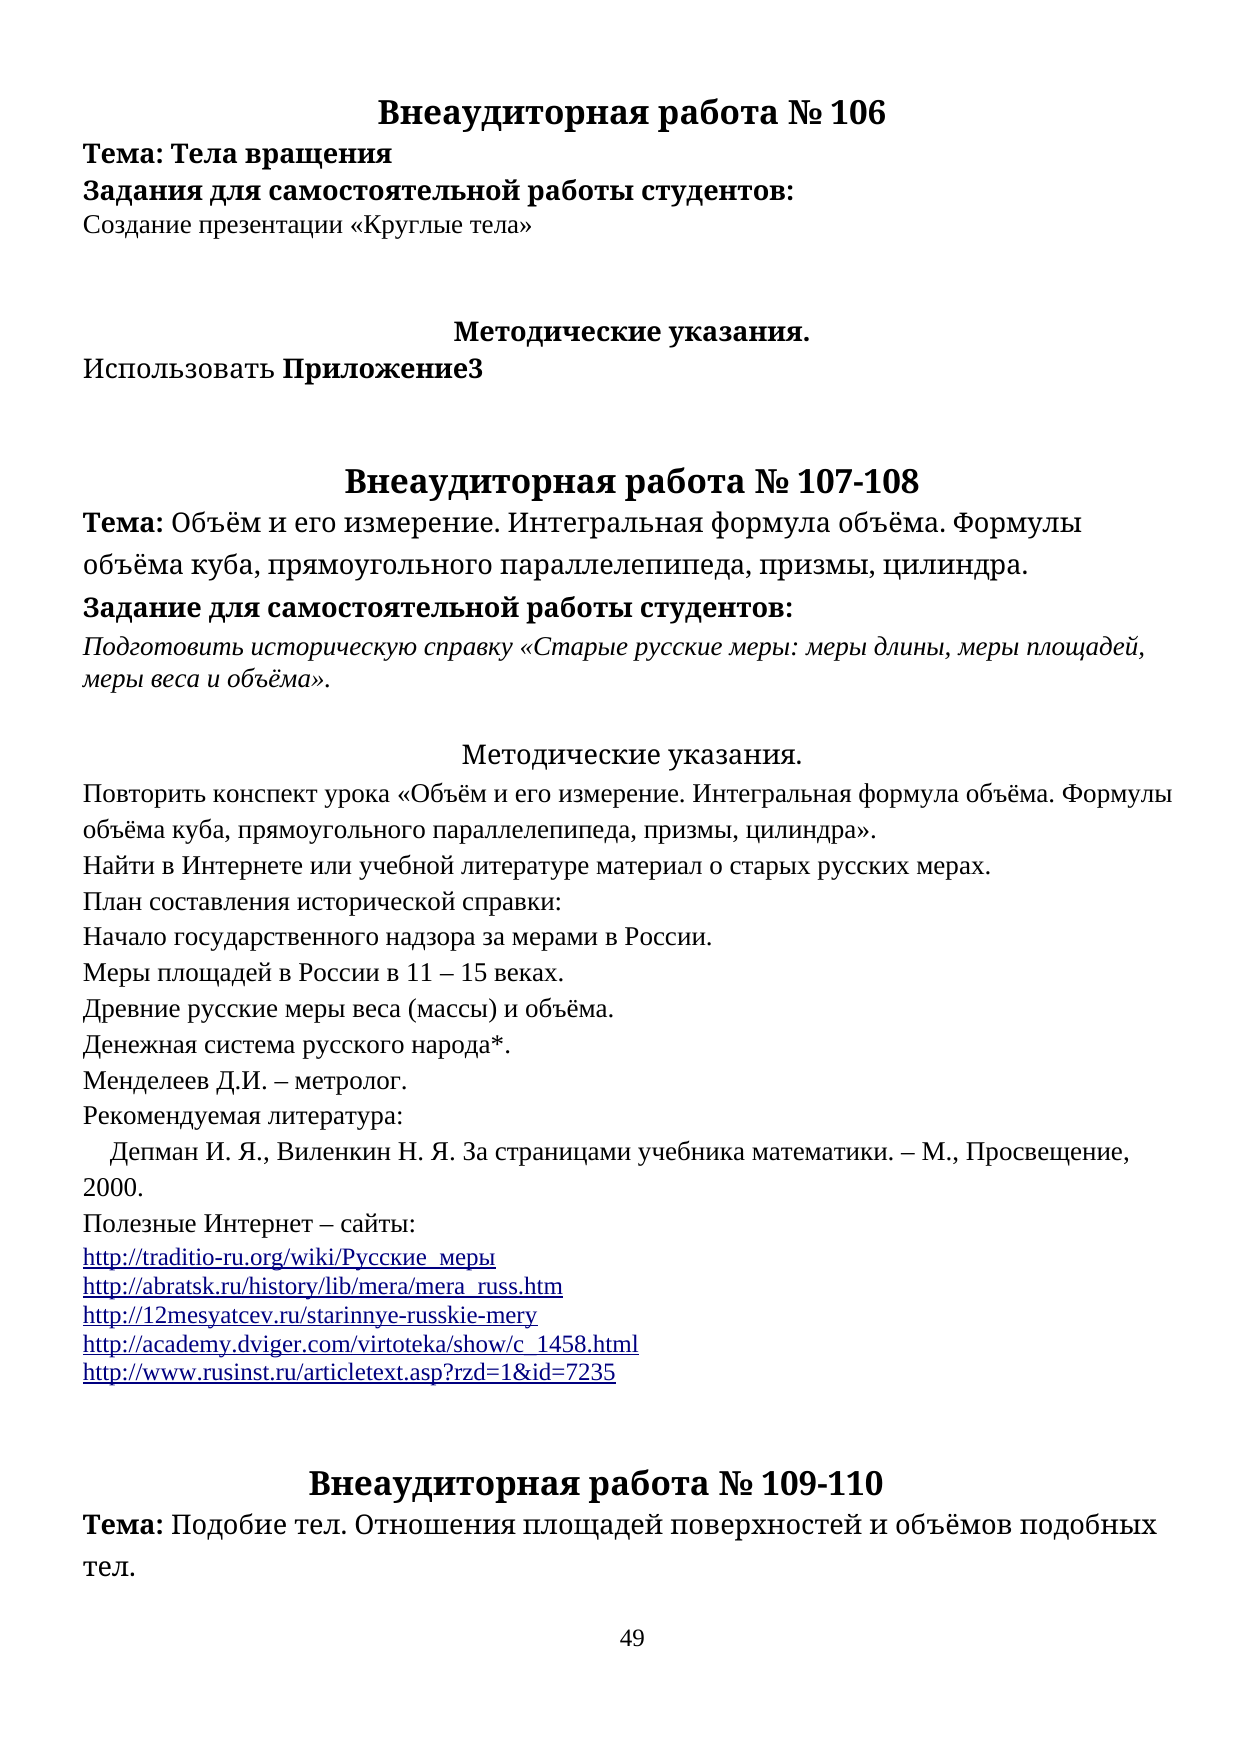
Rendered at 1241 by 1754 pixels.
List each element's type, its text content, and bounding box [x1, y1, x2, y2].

list План составления исторической справки: [83, 885, 1181, 916]
list Найти в Интернете или учебной литературе материал о старых русских мерах. [83, 849, 1181, 880]
text Депман И. Я., Виленкин Н. Я. За страницами учебника математики. – М., Просвещение, 2000. [83, 1135, 1181, 1202]
text http://abratsk.ru/history/lib/mera/mera_russ.htm [83, 1271, 1181, 1300]
list http://www.rusinst.ru/articletext.asp?rzd=1&id=7235 [83, 1357, 1181, 1386]
text http://academy.dviger.com/virtoteka/show/c_1458.html [83, 1329, 1181, 1357]
text Внеаудиторная работа № 106 [83, 89, 1181, 134]
list Рекомендуемая литература: [83, 1099, 1181, 1131]
text Задания для самостоятельной работы студентов: [83, 171, 1181, 208]
list Полезные Интернет – сайты: [83, 1207, 1181, 1238]
list Повторить конспект урока «Объём и его измерение. Интегральная формула объёма. Формулы объёма куба, прямоугольного параллелепипеда, призмы, цилиндра». [83, 778, 1181, 844]
list Денежная система русского народа*. [83, 1028, 1181, 1059]
text Использовать Приложение3 [83, 349, 1181, 386]
text Создание презентации «Круглые тела» [83, 208, 1181, 239]
text Тема: Объём и его измерение. Интегральная формула объёма. Формулы объёма куба, прямоугольного параллелепипеда, призмы, цилиндра. [83, 503, 1181, 583]
subtitle Подготовить историческую справку «Старые русские меры: меры длины, меры площадей, меры веса и объёма». [83, 631, 1181, 693]
list Меры площадей в России в 11 – 15 веках. [83, 956, 1181, 987]
text Тема: Тела вращения [83, 134, 1181, 171]
text Задание для самостоятельной работы студентов: [83, 588, 1181, 625]
text http://12mesyatcev.ru/starinnye-russkie-mery [83, 1300, 1181, 1329]
text Тема: Подобие тел. Отношения площадей поверхностей и объёмов подобных тел. [83, 1505, 1181, 1584]
text Внеаудиторная работа № 109-110 [83, 1460, 1181, 1505]
text Методические указания. [83, 735, 1181, 772]
text Методические указания. [83, 313, 1181, 349]
list Менделеев Д.И. – метролог. [83, 1064, 1181, 1095]
list Древние русские меры веса (массы) и объёма. [83, 992, 1181, 1023]
list Начало государственного надзора за мерами в России. [83, 921, 1181, 952]
text http://traditio-ru.org/wiki/Русские_меры [83, 1242, 1181, 1271]
text Внеаудиторная работа № 107-108 [83, 458, 1181, 503]
